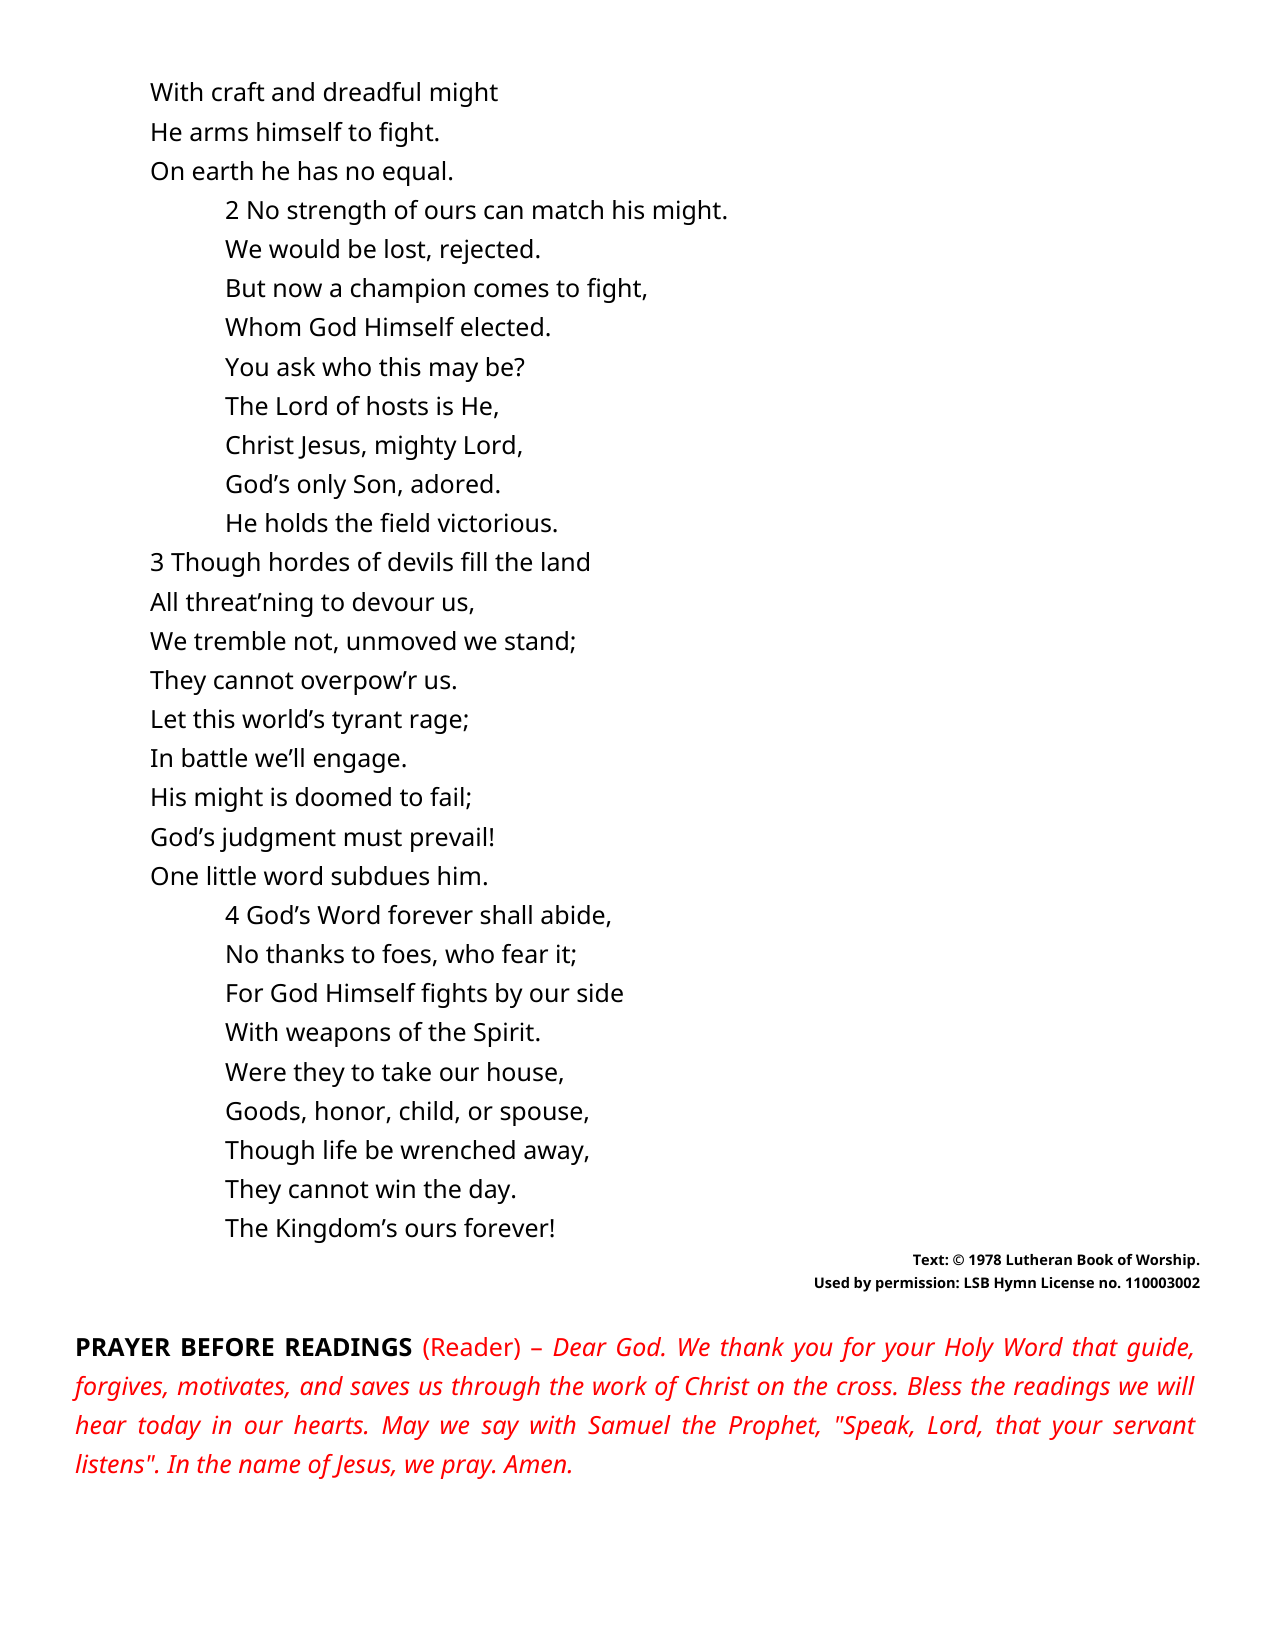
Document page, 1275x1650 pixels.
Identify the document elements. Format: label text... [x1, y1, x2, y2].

text Whom God Himself elected. [225, 310, 1200, 344]
text We tremble not, unmoved we stand; [150, 623, 1200, 657]
text On earth he has no equal. [150, 153, 1200, 187]
text 2 No strength of ours can match his might. [225, 192, 1200, 227]
text But now a champion comes to fight, [225, 271, 1200, 305]
text In battle we’ll engage. [150, 741, 1200, 775]
text God’s only Son, adored. [225, 467, 1200, 501]
text 3 Though hordes of devils fill the land [150, 545, 1200, 579]
subtitle For God Himself fights by our side [225, 976, 1200, 1010]
text All threat’ning to devour us, [150, 584, 1200, 618]
text We would be lost, rejected. [225, 232, 1200, 266]
subtitle With weapons of the Spirit. [225, 1015, 1200, 1049]
text He arms himself to fight. [150, 114, 1200, 148]
subtitle Though life be wrenched away, [225, 1132, 1200, 1167]
text He holds the field victorious. [225, 506, 1200, 540]
subtitle The Kingdom’s ours forever! [225, 1211, 1200, 1245]
text One little word subdues him. [150, 858, 1200, 892]
text They cannot overpow’r us. [150, 662, 1200, 697]
subtitle No thanks to foes, who fear it; [225, 937, 1200, 971]
text You ask who this may be? [225, 349, 1200, 383]
subtitle Were they to take our house, [225, 1054, 1200, 1088]
subtitle PRAYER BEFORE READINGS (Reader) – Dear God. We thank you for your Holy Word that guide, forgives, motivates, and saves us through the work of Christ on the cross. Bless the readings we will hear today in our hearts. May we say with Samuel the Prophet, "Speak, Lord, that your servant listens". In the name of Jesus, we pray. Amen. [75, 1330, 1200, 1481]
subtitle Used by permission: LSB Hymn License no. 110003002 [75, 1273, 1200, 1293]
text The Lord of hosts is He, [225, 388, 1200, 422]
subtitle They cannot win the day. [225, 1172, 1200, 1206]
text With craft and dreadful might [150, 75, 1200, 109]
text Christ Jesus, mighty Lord, [225, 427, 1200, 462]
subtitle 4 God’s Word forever shall abide, [225, 897, 1200, 932]
text His might is doomed to fail; [150, 780, 1200, 814]
text God’s judgment must prevail! [150, 819, 1200, 853]
subtitle Goods, honor, child, or spouse, [225, 1093, 1200, 1127]
subtitle Text: © 1978 Lutheran Book of Worship. [75, 1250, 1200, 1270]
text Let this world’s tyrant rage; [150, 702, 1200, 736]
